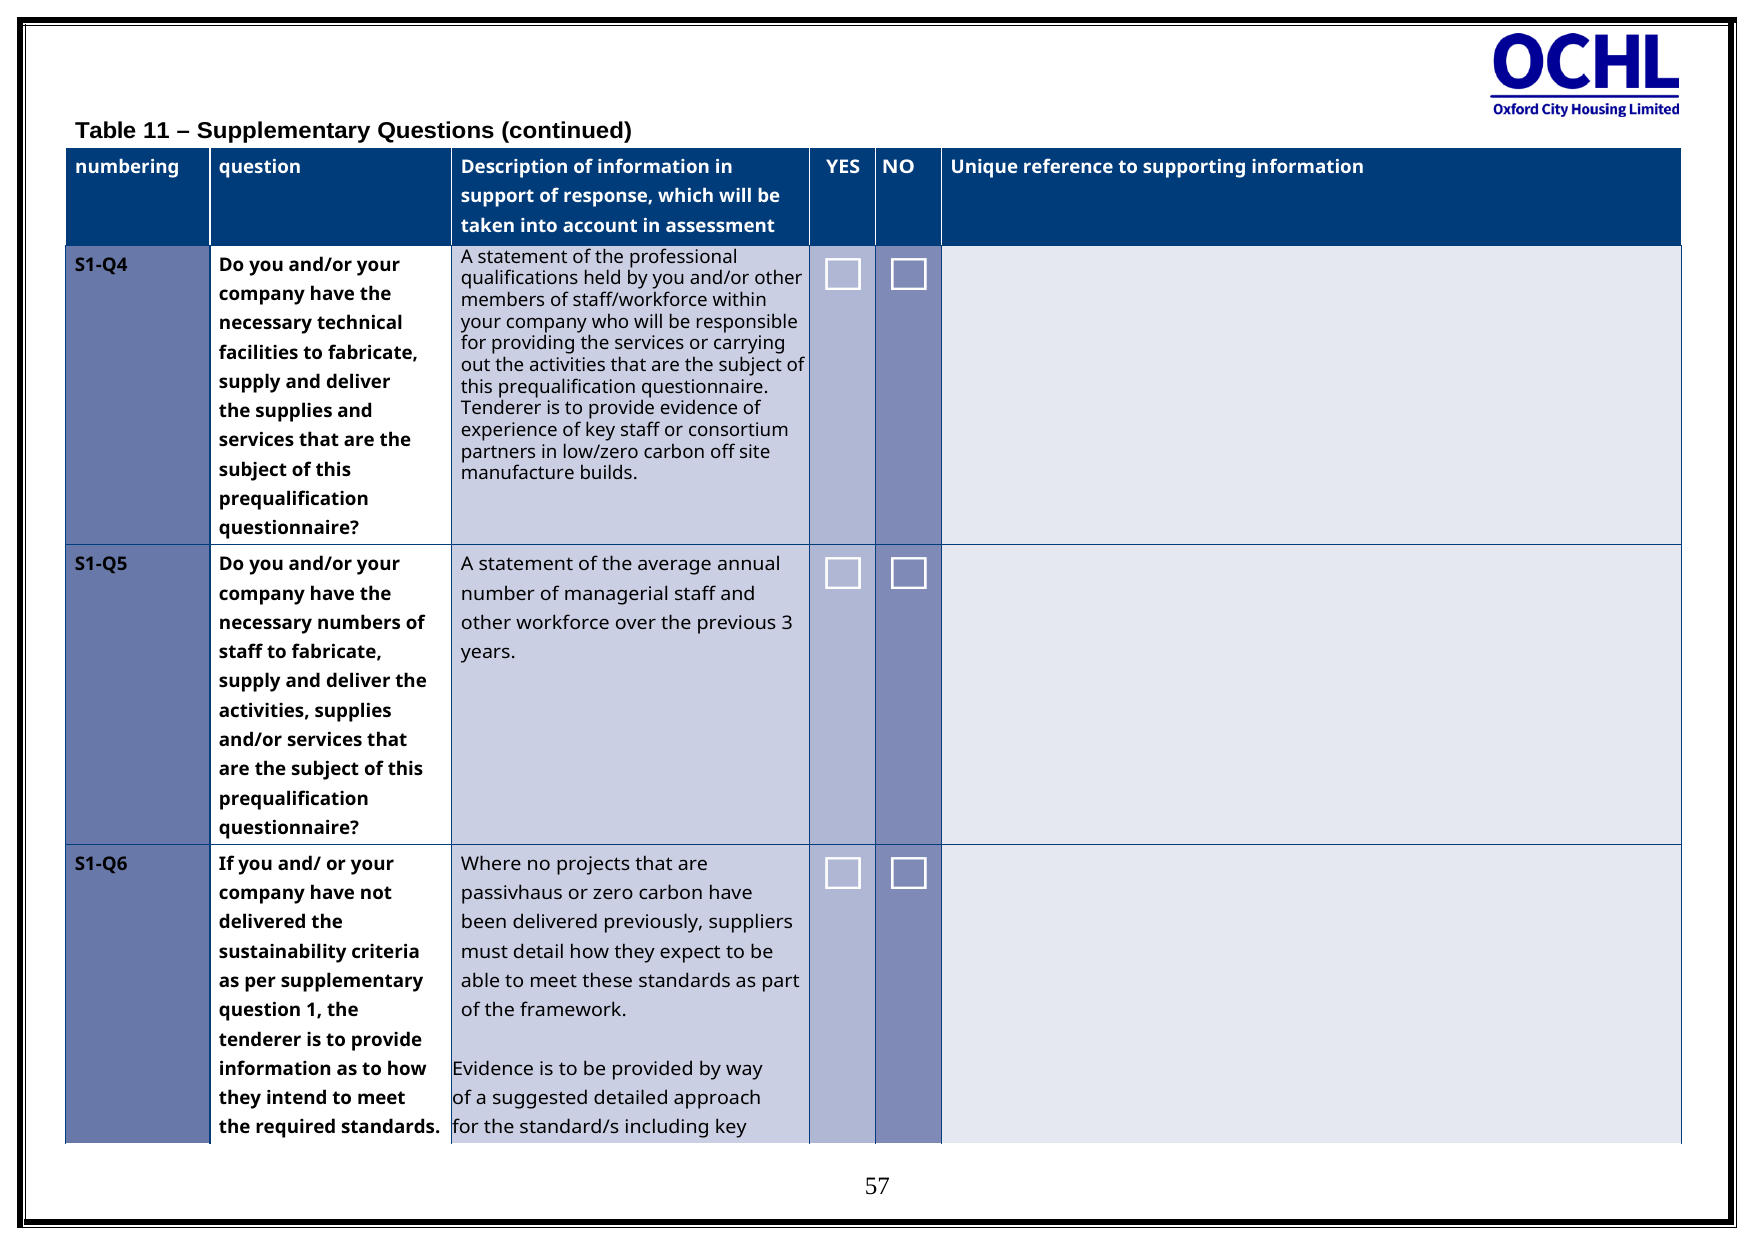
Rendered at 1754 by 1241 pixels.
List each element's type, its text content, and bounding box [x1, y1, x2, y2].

table_header NO [876, 148, 941, 245]
table_header YES [810, 148, 875, 245]
table_cell S1-Q4 [66, 246, 209, 544]
table_cell [876, 845, 941, 1143]
table_cell Do you and/or your company have the necessary numbers of staff to fabricate, supply and deliver the activities, supplies and/or services that are the subject of this prequalification questionnaire? [211, 545, 451, 844]
table_cell [876, 545, 941, 844]
table_cell [942, 246, 1681, 544]
table_header Unique reference to supporting information [942, 148, 1681, 245]
table_cell [942, 545, 1681, 844]
table_cell S1-Q6 [66, 845, 209, 1143]
table_cell [810, 845, 875, 1143]
table_cell [810, 246, 875, 544]
table_cell Do you and/or your company have the necessary technical facilities to fabricate, supply and deliver the supplies and services that are the subject of this prequalification questionnaire? [211, 246, 451, 544]
table_cell A statement of the average annual number of managerial staff and other workforce over the previous 3 years. [452, 545, 809, 844]
table_cell S1-Q5 [66, 545, 209, 844]
table_header question [211, 148, 451, 245]
text Table 11 – Supplementary Questions (continued) [75, 117, 1658, 144]
table_header numbering [66, 148, 209, 245]
table_cell A statement of the professional qualifications held by you and/or other members of staff/workforce within your company who will be responsible for providing the services or carrying out the activities that are the subject of this prequalification questionnaire. Tenderer is to provide evidence of experience of key staff or consortium partners in low/zero carbon off site manufacture builds. [452, 246, 809, 544]
picture [1490, 33, 1679, 117]
table_cell [876, 246, 941, 544]
table_cell [942, 845, 1681, 1143]
table_header Description of information in support of response, which will be taken into account in assessment [452, 148, 809, 245]
table_cell [810, 545, 875, 844]
